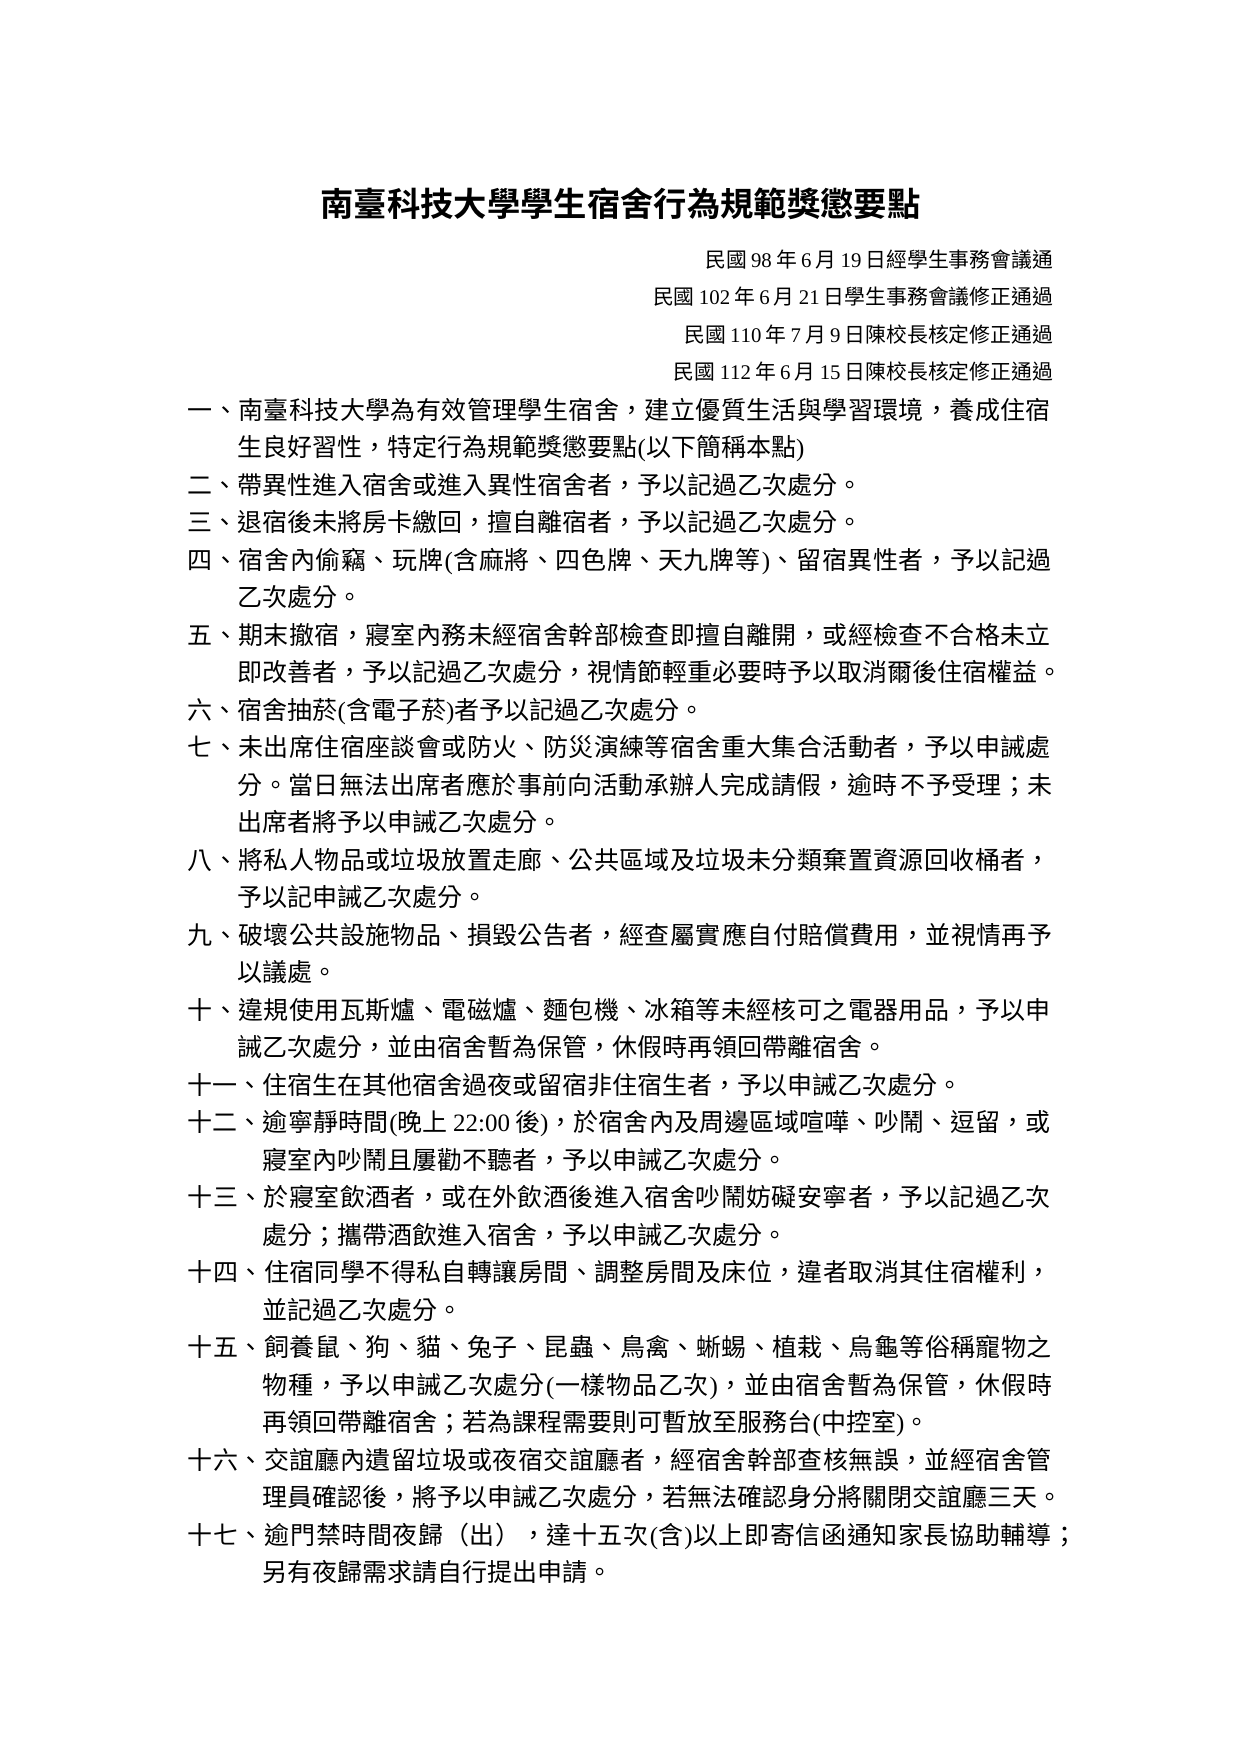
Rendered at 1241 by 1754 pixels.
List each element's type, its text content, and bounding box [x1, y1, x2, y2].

text 民國110年7月9日陳校長核定修正通過 [187, 314, 1053, 352]
text 十、違規使用瓦斯爐、電磁爐、麵包機、冰箱等未經核可之電器用品，予以申誡乙次處分，並由宿舍暫為保管，休假時再領回帶離宿舍。 [187, 989, 1053, 1064]
text 南臺科技大學學生宿舍行為規範獎懲要點 [187, 164, 1053, 239]
text 一、南臺科技大學為有效管理學生宿舍，建立優質生活與學習環境，養成住宿生良好習性，特定行為規範獎懲要點(以下簡稱本點) [187, 389, 1053, 464]
text 四、宿舍內偷竊、玩牌(含麻將、四色牌、天九牌等)、留宿異性者，予以記過乙次處分。 [187, 539, 1053, 614]
text 十五、飼養鼠、狗、貓、兔子、昆蟲、鳥禽、蜥蜴、植栽、烏龜等俗稱寵物之物種，予以申誡乙次處分(一樣物品乙次)，並由宿舍暫為保管，休假時再領回帶離宿舍；若為課程需要則可暫放至服務台(中控室)。 [187, 1327, 1053, 1439]
text 十三、於寢室飲酒者，或在外飲酒後進入宿舍吵鬧妨礙安寧者，予以記過乙次處分；攜帶酒飲進入宿舍，予以申誡乙次處分。 [187, 1177, 1053, 1252]
text 三、退宿後未將房卡繳回，擅自離宿者，予以記過乙次處分。 [187, 502, 1053, 539]
text 十七、逾門禁時間夜歸（出），達十五次(含)以上即寄信函通知家長協助輔導；另有夜歸需求請自行提出申請。 [187, 1514, 1053, 1589]
text 十四、住宿同學不得私自轉讓房間、調整房間及床位，違者取消其住宿權利，並記過乙次處分。 [187, 1252, 1053, 1327]
text 五、期末撤宿，寢室內務未經宿舍幹部檢查即擅自離開，或經檢查不合格未立即改善者，予以記過乙次處分，視情節輕重必要時予以取消爾後住宿權益。 [187, 614, 1053, 689]
text 民國112年6月15日陳校長核定修正通過 [187, 352, 1053, 389]
text 民國98年6月19日經學生事務會議通 [187, 239, 1053, 277]
text 十二、逾寧靜時間(晚上22:00後)，於宿舍內及周邊區域喧嘩、吵鬧、逗留，或寢室內吵鬧且屢勸不聽者，予以申誡乙次處分。 [187, 1102, 1053, 1177]
text 六、宿舍抽菸(含電子菸)者予以記過乙次處分。 [187, 689, 1053, 727]
text 八、將私人物品或垃圾放置走廊、公共區域及垃圾未分類棄置資源回收桶者，予以記申誡乙次處分。 [187, 839, 1053, 914]
text 十一、住宿生在其他宿舍過夜或留宿非住宿生者，予以申誡乙次處分。 [187, 1064, 1053, 1102]
text 七、未出席住宿座談會或防火、防災演練等宿舍重大集合活動者，予以申誡處分。當日無法出席者應於事前向活動承辦人完成請假，逾時不予受理；未出席者將予以申誡乙次處分。 [187, 727, 1053, 839]
text 二、帶異性進入宿舍或進入異性宿舍者，予以記過乙次處分。 [187, 464, 1053, 502]
text 民國102年6月21日學生事務會議修正通過 [187, 277, 1053, 314]
text 九、破壞公共設施物品、損毀公告者，經查屬實應自付賠償費用，並視情再予以議處。 [187, 914, 1053, 989]
text 十六、交誼廳內遺留垃圾或夜宿交誼廳者，經宿舍幹部查核無誤，並經宿舍管理員確認後，將予以申誡乙次處分，若無法確認身分將關閉交誼廳三天。 [187, 1439, 1053, 1514]
